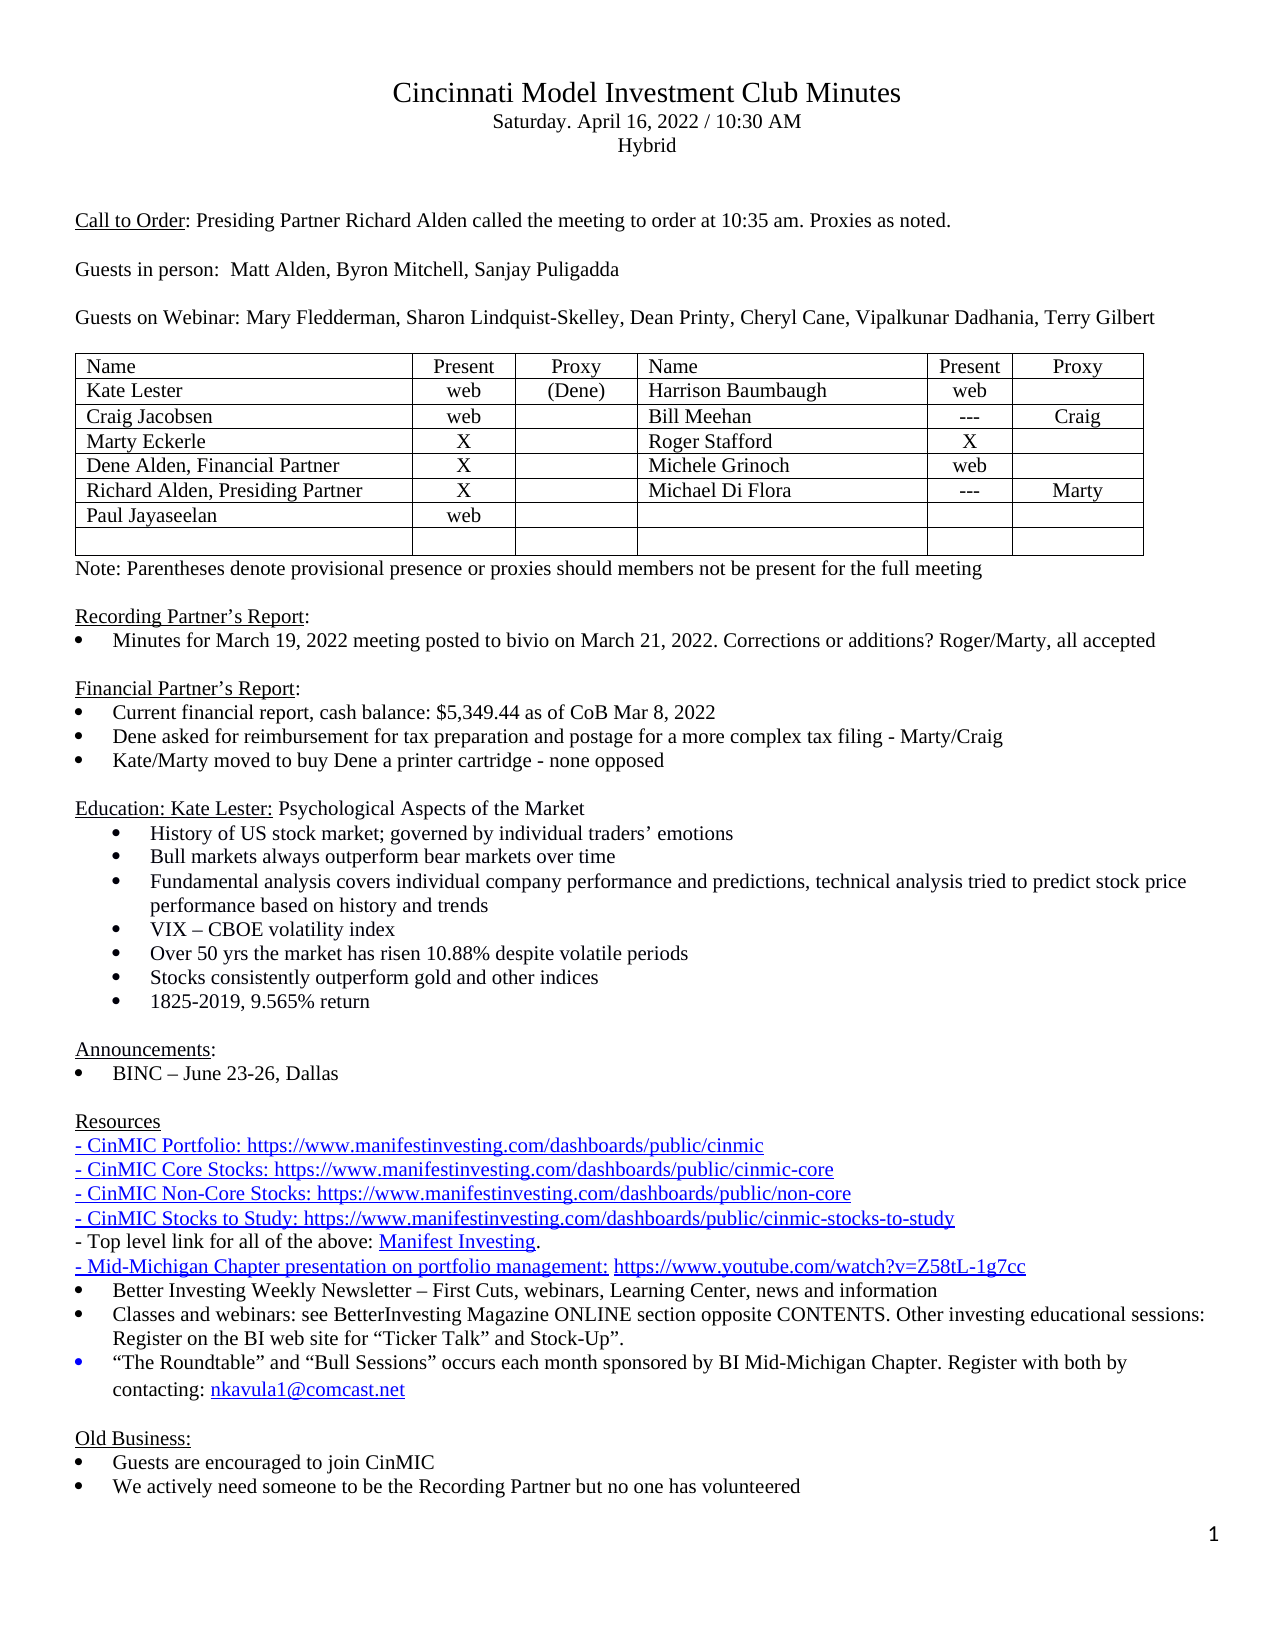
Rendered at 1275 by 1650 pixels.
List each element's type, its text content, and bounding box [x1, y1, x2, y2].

list We actively need someone to be the Recording Partner but no one has volunteered [75, 1474, 1219, 1498]
list Minutes for March 19, 2022 meeting posted to bivio on March 21, 2022. Corrections or additions? Roger/Marty, all accepted [75, 628, 1219, 652]
table_cell web [928, 379, 1012, 404]
table_cell [76, 528, 412, 555]
text Guests on Webinar: Mary Fledderman, Sharon Lindquist-Skelley, Dean Printy, Cheryl Cane, Vipalkunar Dadhania, Terry Gilbert [75, 304, 1219, 329]
text - CinMIC Stocks to Study: https://www.manifestinvesting.com/dashboards/public/cinmic-stocks-to-study [75, 1205, 1219, 1229]
table_cell Dene Alden, Financial Partner [76, 454, 412, 477]
list Kate/Marty moved to buy Dene a printer cartridge - none opposed [75, 748, 1219, 772]
table_header Proxy [1013, 354, 1143, 378]
list Dene asked for reimbursement for tax preparation and postage for a more complex tax filing - Marty/Craig [75, 724, 1219, 748]
table_cell [1013, 379, 1143, 404]
list 1825-2019, 9.565% return [112, 989, 1219, 1013]
list Fundamental analysis covers individual company performance and predictions, technical analysis tried to predict stock price performance based on history and trends [112, 868, 1219, 917]
table_cell Harrison Baumbaugh [638, 379, 927, 404]
table_cell --- [928, 479, 1012, 502]
text Recording Partner’s Report: [75, 604, 1219, 628]
text Resources [75, 1109, 1219, 1133]
list Current financial report, cash balance: $5,349.44 as of CoB Mar 8, 2022 [75, 700, 1219, 724]
table_cell Craig [1013, 405, 1143, 428]
text - CinMIC Non-Core Stocks: https://www.manifestinvesting.com/dashboards/public/non-core [75, 1181, 1219, 1205]
table_cell [1013, 454, 1143, 477]
text Financial Partner’s Report: [75, 676, 1219, 700]
table_cell [638, 503, 927, 527]
list “The Roundtable” and “Bull Sessions” occurs each month sponsored by BI Mid-Michigan Chapter. Register with both by contacting: nkavula1@comcast.net [75, 1350, 1219, 1401]
table_cell web [413, 503, 515, 527]
table_cell Michael Di Flora [638, 479, 927, 502]
text - Top level link for all of the above: Manifest Investing. [75, 1229, 1219, 1253]
table_cell Craig Jacobsen [76, 405, 412, 428]
subtitle Saturday. April 16, 2022 / 10:30 AM [75, 108, 1219, 133]
text - CinMIC Portfolio: https://www.manifestinvesting.com/dashboards/public/cinmic [75, 1133, 1219, 1157]
table_cell [516, 503, 637, 527]
text Old Business: [75, 1426, 1219, 1450]
text Guests in person: Matt Alden, Byron Mitchell, Sanjay Puligadda [75, 256, 1219, 281]
table_cell Marty [1013, 479, 1143, 502]
table_cell (Dene) [516, 379, 637, 404]
table_cell Kate Lester [76, 379, 412, 404]
text Call to Order: Presiding Partner Richard Alden called the meeting to order at 10:35 am. Proxies as noted. [75, 208, 1219, 232]
list Over 50 yrs the market has risen 10.88% despite volatile periods [112, 941, 1219, 965]
table_cell [928, 528, 1012, 555]
table_cell [516, 528, 637, 555]
text Education: Kate Lester: Psychological Aspects of the Market [75, 796, 1219, 820]
table_cell web [413, 379, 515, 404]
table_header Name [76, 354, 412, 378]
list Better Investing Weekly Newsletter – First Cuts, webinars, Learning Center, news and information [75, 1278, 1219, 1302]
table_cell [413, 528, 515, 555]
table_cell X [413, 429, 515, 453]
table_header Name [638, 354, 927, 378]
table_cell Bill Meehan [638, 405, 927, 428]
text Announcements: [75, 1037, 1219, 1061]
table_cell Richard Alden, Presiding Partner [76, 479, 412, 502]
list History of US stock market; governed by individual traders’ emotions [112, 820, 1219, 844]
table_cell [1013, 528, 1143, 555]
text - Mid-Michigan Chapter presentation on portfolio management: https://www.youtube.com/watch?v=Z58tL-1g7cc [75, 1253, 1219, 1278]
table_header Present [413, 354, 515, 378]
table_cell [516, 405, 637, 428]
table_cell [516, 429, 637, 453]
text - CinMIC Core Stocks: https://www.manifestinvesting.com/dashboards/public/cinmic-core [75, 1157, 1219, 1181]
table_header Proxy [516, 354, 637, 378]
table_cell [638, 528, 927, 555]
table_cell --- [928, 405, 1012, 428]
text Note: Parentheses denote provisional presence or proxies should members not be present for the full meeting [75, 556, 1219, 580]
table_cell [1013, 503, 1143, 527]
table_cell X [413, 454, 515, 477]
list Guests are encouraged to join CinMIC [75, 1450, 1219, 1474]
table_cell X [928, 429, 1012, 453]
table_cell [928, 503, 1012, 527]
list Classes and webinars: see BetterInvesting Magazine ONLINE section opposite CONTENTS. Other investing educational sessions: Register on the BI web site for “Ticker Talk” and Stock-Up”. [75, 1302, 1219, 1350]
list Stocks consistently outperform gold and other indices [112, 965, 1219, 989]
table_cell web [413, 405, 515, 428]
table_cell [516, 454, 637, 477]
table_cell [516, 479, 637, 502]
table_cell Michele Grinoch [638, 454, 927, 477]
list VIX – CBOE volatility index [112, 917, 1219, 941]
table_header Present [928, 354, 1012, 378]
text Hybrid [75, 133, 1219, 157]
table_cell web [928, 454, 1012, 477]
list Bull markets always outperform bear markets over time [112, 844, 1219, 868]
table_cell Marty Eckerle [76, 429, 412, 453]
text Cincinnati Model Investment Club Minutes [75, 75, 1219, 108]
table_cell X [413, 479, 515, 502]
table_cell [1013, 429, 1143, 453]
list BINC – June 23-26, Dallas [75, 1061, 1219, 1085]
table_cell Paul Jayaseelan [76, 503, 412, 527]
table_cell Roger Stafford [638, 429, 927, 453]
